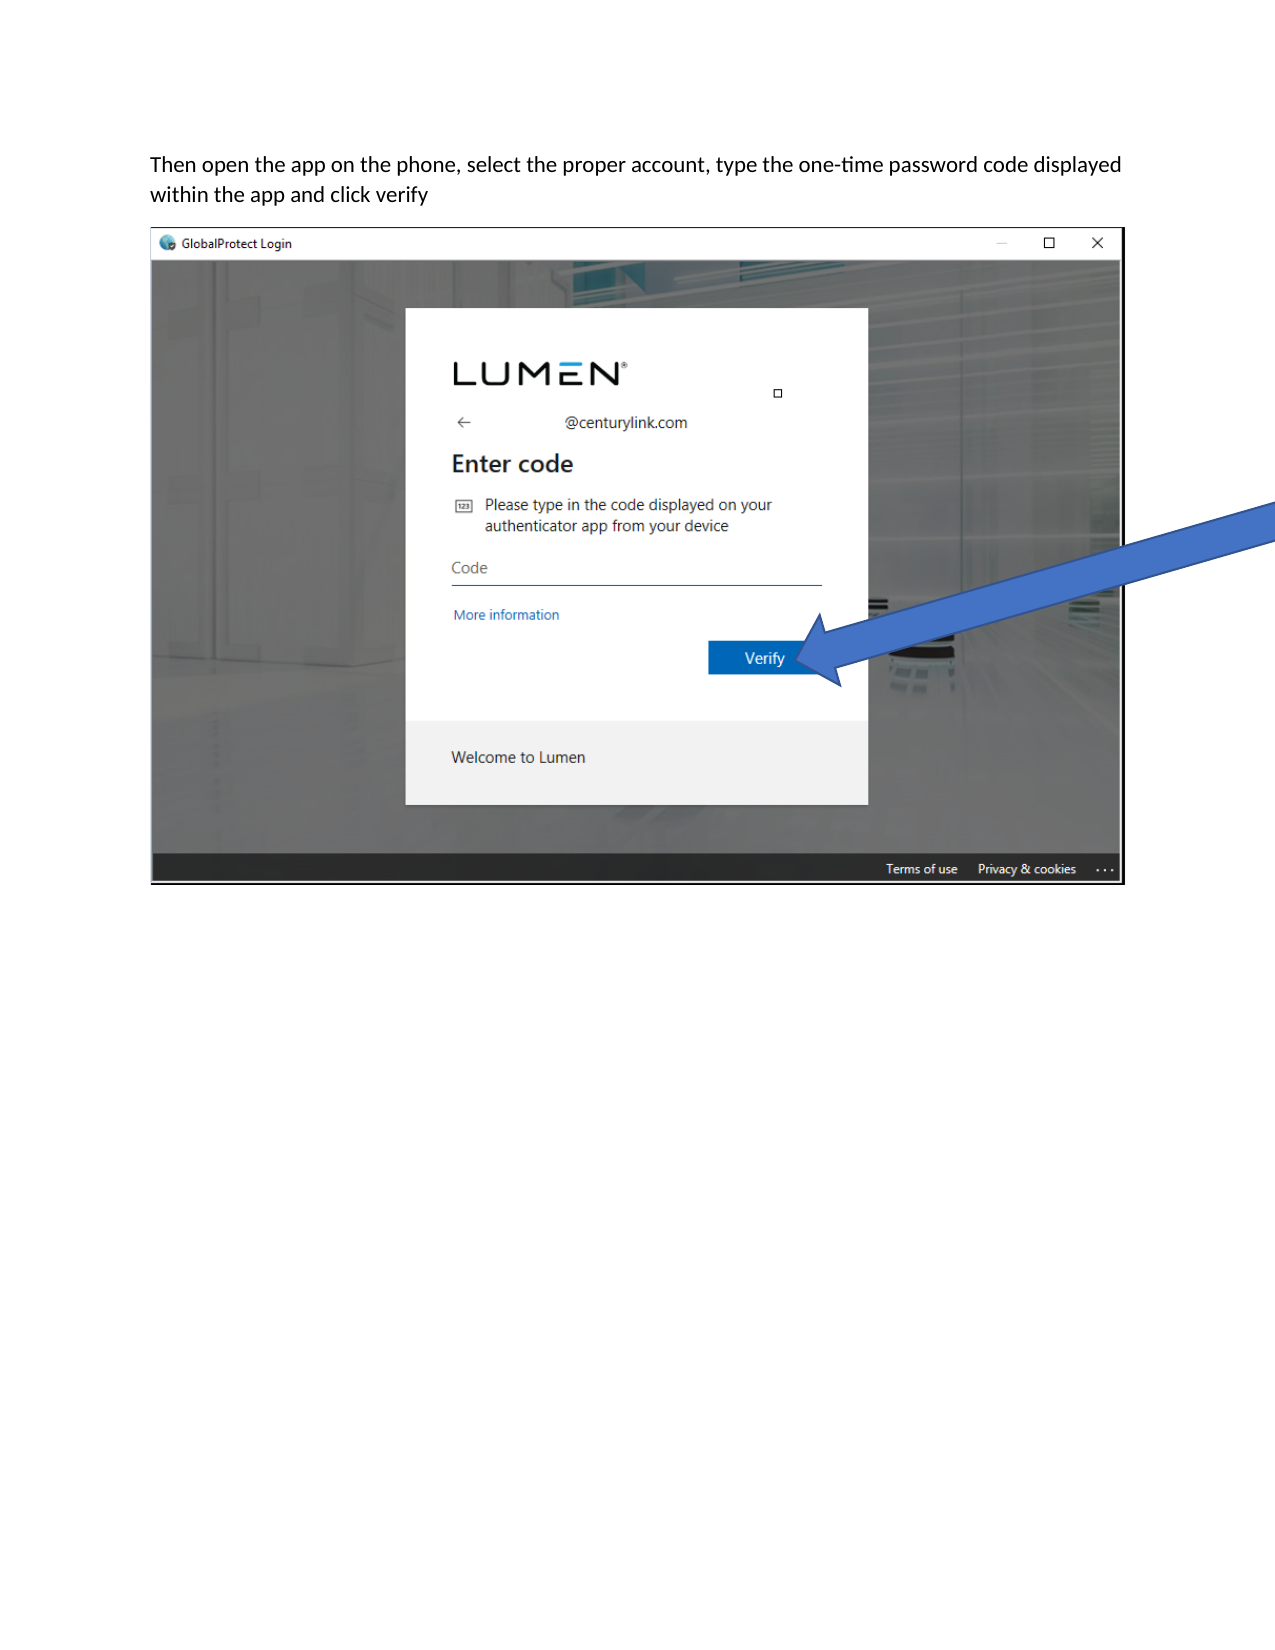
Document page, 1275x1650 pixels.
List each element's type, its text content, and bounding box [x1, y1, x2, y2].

picture [150, 227, 1125, 885]
text Then open the app on the phone, select the proper account, type the one-time password code displayed within the app and click verify [150, 150, 1125, 208]
